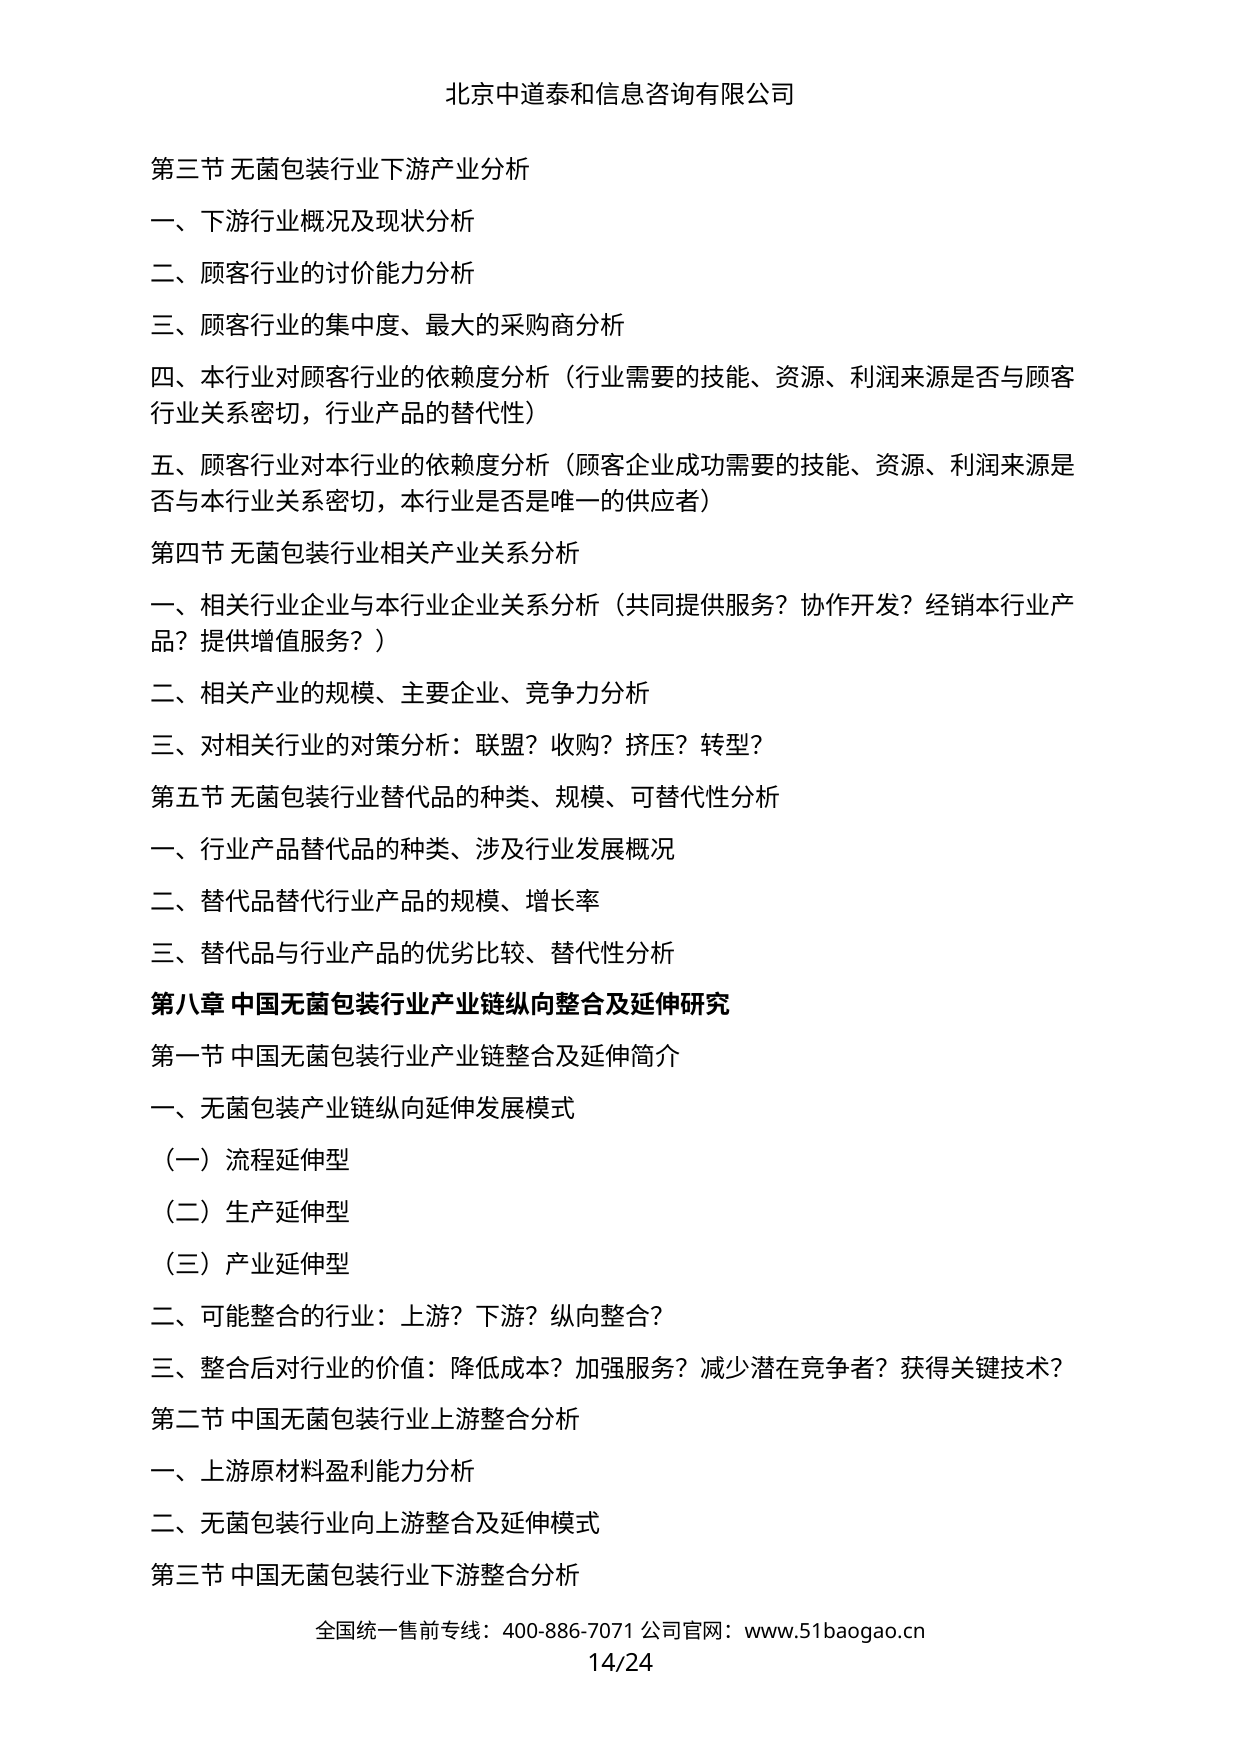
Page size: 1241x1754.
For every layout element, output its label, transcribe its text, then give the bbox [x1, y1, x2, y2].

text （二）生产延伸型 [150, 1192, 1090, 1229]
text 三、顾客行业的集中度、最大的采购商分析 [150, 306, 1090, 342]
text 一、相关行业企业与本行业企业关系分析（共同提供服务？协作开发？经销本行业产品？提供增值服务？） [150, 586, 1090, 658]
text 第二节 中国无菌包装行业上游整合分析 [150, 1400, 1090, 1436]
text 三、替代品与行业产品的优劣比较、替代性分析 [150, 933, 1090, 969]
text 五、顾客行业对本行业的依赖度分析（顾客企业成功需要的技能、资源、利润来源是否与本行业关系密切，本行业是否是唯一的供应者） [150, 446, 1090, 518]
text 二、相关产业的规模、主要企业、竞争力分析 [150, 674, 1090, 710]
text 第三节 中国无菌包装行业下游整合分析 [150, 1556, 1090, 1592]
text （一）流程延伸型 [150, 1141, 1090, 1177]
text 二、顾客行业的讨价能力分析 [150, 254, 1090, 290]
text 四、本行业对顾客行业的依赖度分析（行业需要的技能、资源、利润来源是否与顾客行业关系密切，行业产品的替代性） [150, 357, 1090, 430]
text 一、上游原材料盈利能力分析 [150, 1452, 1090, 1488]
text 第一节 中国无菌包装行业产业链整合及延伸简介 [150, 1037, 1090, 1073]
text 第四节 无菌包装行业相关产业关系分析 [150, 534, 1090, 570]
text 一、无菌包装产业链纵向延伸发展模式 [150, 1089, 1090, 1125]
text 第三节 无菌包装行业下游产业分析 [150, 150, 1090, 186]
text 二、无菌包装行业向上游整合及延伸模式 [150, 1504, 1090, 1540]
text 二、可能整合的行业：上游？下游？纵向整合？ [150, 1296, 1090, 1332]
text 三、整合后对行业的价值：降低成本？加强服务？减少潜在竞争者？获得关键技术？ [150, 1348, 1090, 1384]
text 二、替代品替代行业产品的规模、增长率 [150, 881, 1090, 917]
text （三）产业延伸型 [150, 1244, 1090, 1281]
text 第五节 无菌包装行业替代品的种类、规模、可替代性分析 [150, 777, 1090, 814]
text 第八章 中国无菌包装行业产业链纵向整合及延伸研究 [150, 985, 1090, 1021]
text 三、对相关行业的对策分析：联盟？收购？挤压？转型？ [150, 726, 1090, 762]
text 一、行业产品替代品的种类、涉及行业发展概况 [150, 829, 1090, 866]
text 一、下游行业概况及现状分析 [150, 202, 1090, 238]
